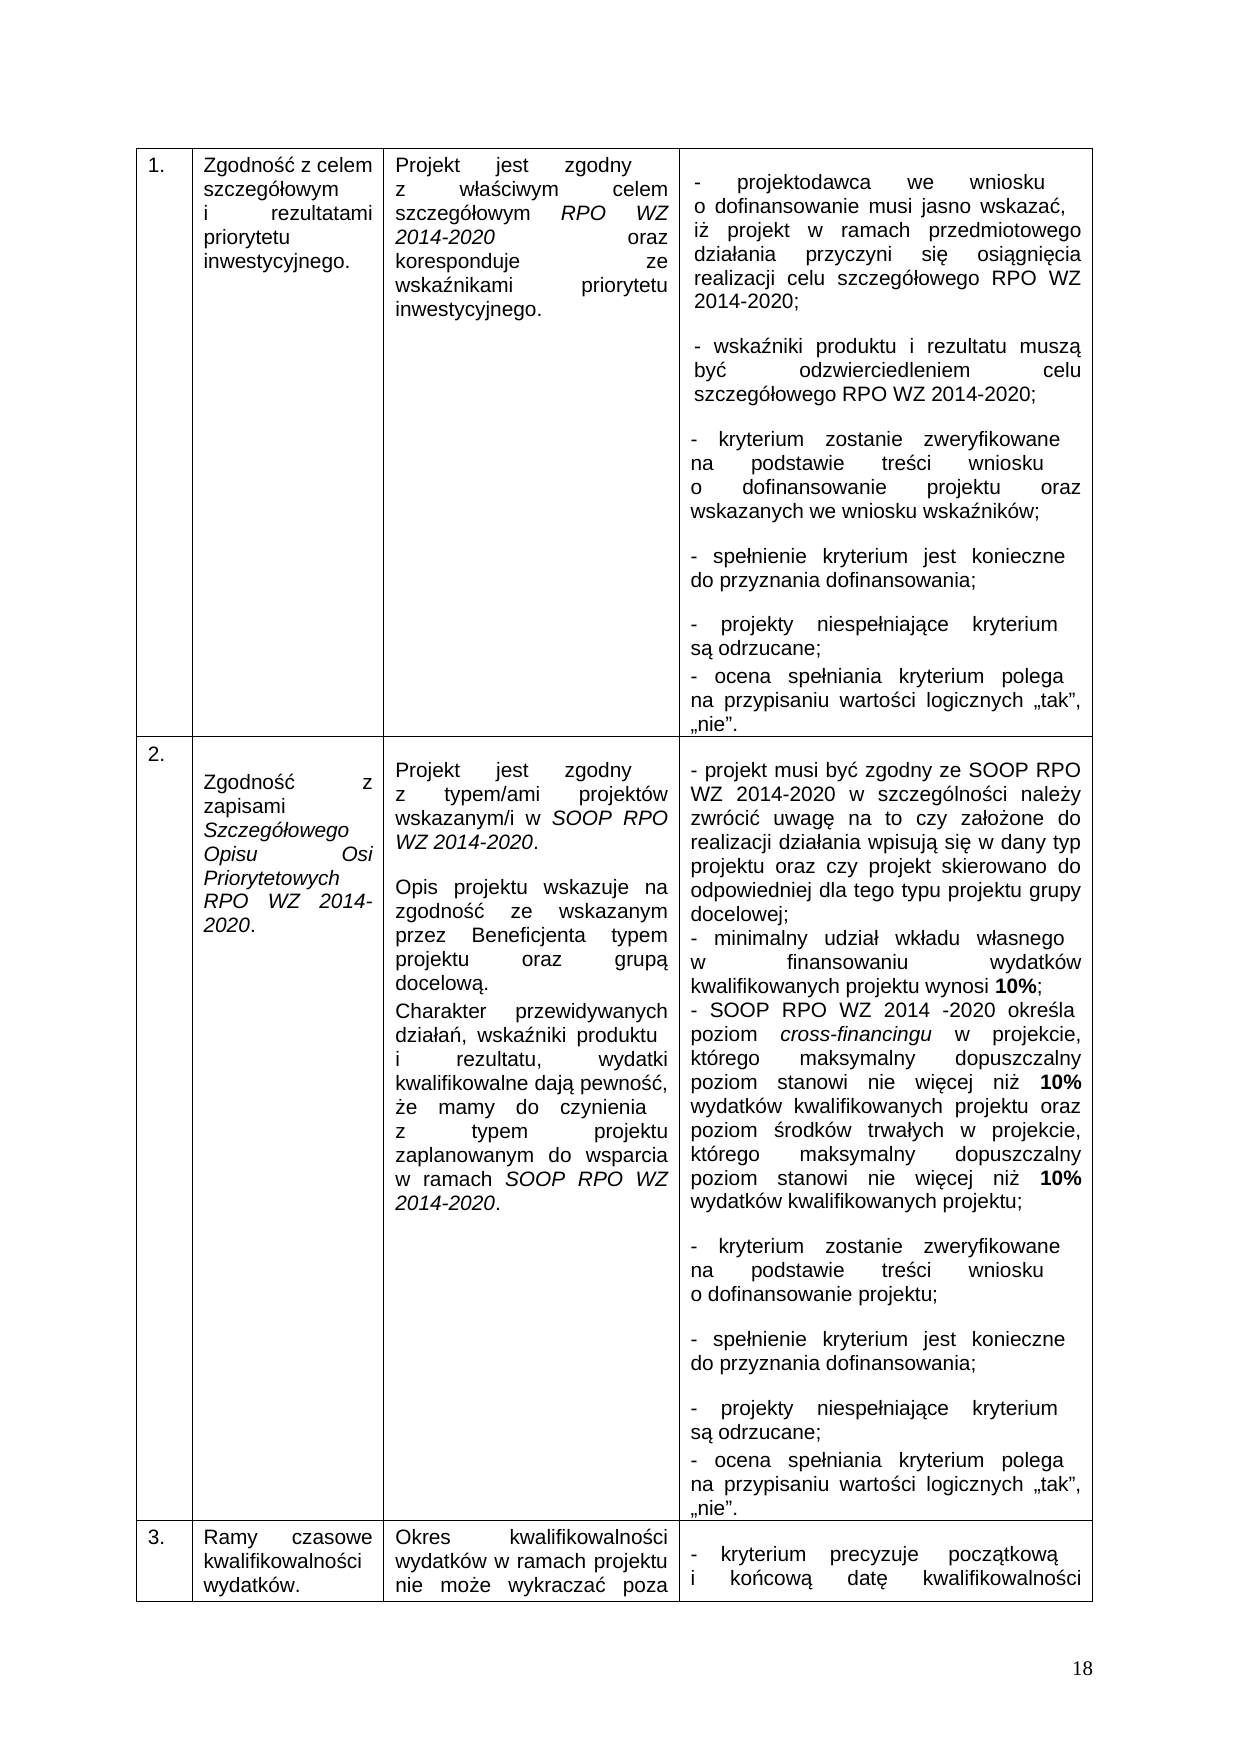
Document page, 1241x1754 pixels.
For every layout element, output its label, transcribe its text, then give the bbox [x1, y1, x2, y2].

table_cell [193, 1521, 383, 1601]
table_cell Zgodność z zapisami Szczegółowego Opisu Osi Priorytetowych RPO WZ 2014-2020. [193, 737, 383, 1519]
table_cell [137, 149, 192, 736]
table_cell - projektodawca we wniosku o dofinansowanie musi jasno wskazać, iż projekt w ramach przedmiotowego działania przyczyni się osiągnięcia realizacji celu szczegółowego RPO WZ 2014-2020; - wskaźniki produktu i rezultatu muszą być odzwierciedleniem celu szczegółowego RPO WZ 2014-2020; - kryterium zostanie zweryfikowane na podstawie treści wniosku o dofinansowanie projektu oraz wskazanych we wniosku wskaźników; - spełnienie kryterium jest konieczne do przyznania dofinansowania; - projekty niespełniające kryterium są odrzucane; - ocena spełniania kryterium polega na przypisaniu wartości logicznych „tak”, „nie”. [680, 149, 1092, 736]
table_cell - projekt musi być zgodny ze SOOP RPO WZ 2014-2020 w szczególności należy zwrócić uwagę na to czy założone do realizacji działania wpisują się w dany typ projektu oraz czy projekt skierowano do odpowiedniej dla tego typu projektu grupy docelowej; - minimalny udział wkładu własnego w finansowaniu wydatków kwalifikowanych projektu wynosi 10%; - SOOP RPO WZ 2014 -2020 określa poziom cross-financingu w projekcie, którego maksymalny dopuszczalny poziom stanowi nie więcej niż 10% wydatków kwalifikowanych projektu oraz poziom środków trwałych w projekcie, którego maksymalny dopuszczalny poziom stanowi nie więcej niż 10% wydatków kwalifikowanych projektu; - kryterium zostanie zweryfikowane na podstawie treści wniosku o dofinansowanie projektu; - spełnienie kryterium jest konieczne do przyznania dofinansowania; - projekty niespełniające kryterium są odrzucane; - ocena spełniania kryterium polega na przypisaniu wartości logicznych „tak”, „nie”. [680, 737, 1092, 1519]
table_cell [680, 1521, 1092, 1601]
table_cell [137, 1521, 192, 1601]
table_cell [384, 1521, 679, 1601]
table_cell Projekt jest zgodny z właściwym celem szczegółowym RPO WZ 2014-2020 oraz koresponduje ze wskaźnikami priorytetu inwestycyjnego. [384, 149, 679, 736]
table_cell [137, 737, 192, 1519]
table_cell Zgodność z celem szczegółowym i rezultatami priorytetu inwestycyjnego. [193, 149, 383, 736]
table_cell Projekt jest zgodny z typem/ami projektów wskazanym/i w SOOP RPO WZ 2014-2020. Opis projektu wskazuje na zgodność ze wskazanym przez Beneficjenta typem projektu oraz grupą docelową. Charakter przewidywanych działań, wskaźniki produktu i rezultatu, wydatki kwalifikowalne dają pewność, że mamy do czynienia z typem projektu zaplanowanym do wsparcia w ramach SOOP RPO WZ 2014-2020. [384, 737, 679, 1519]
